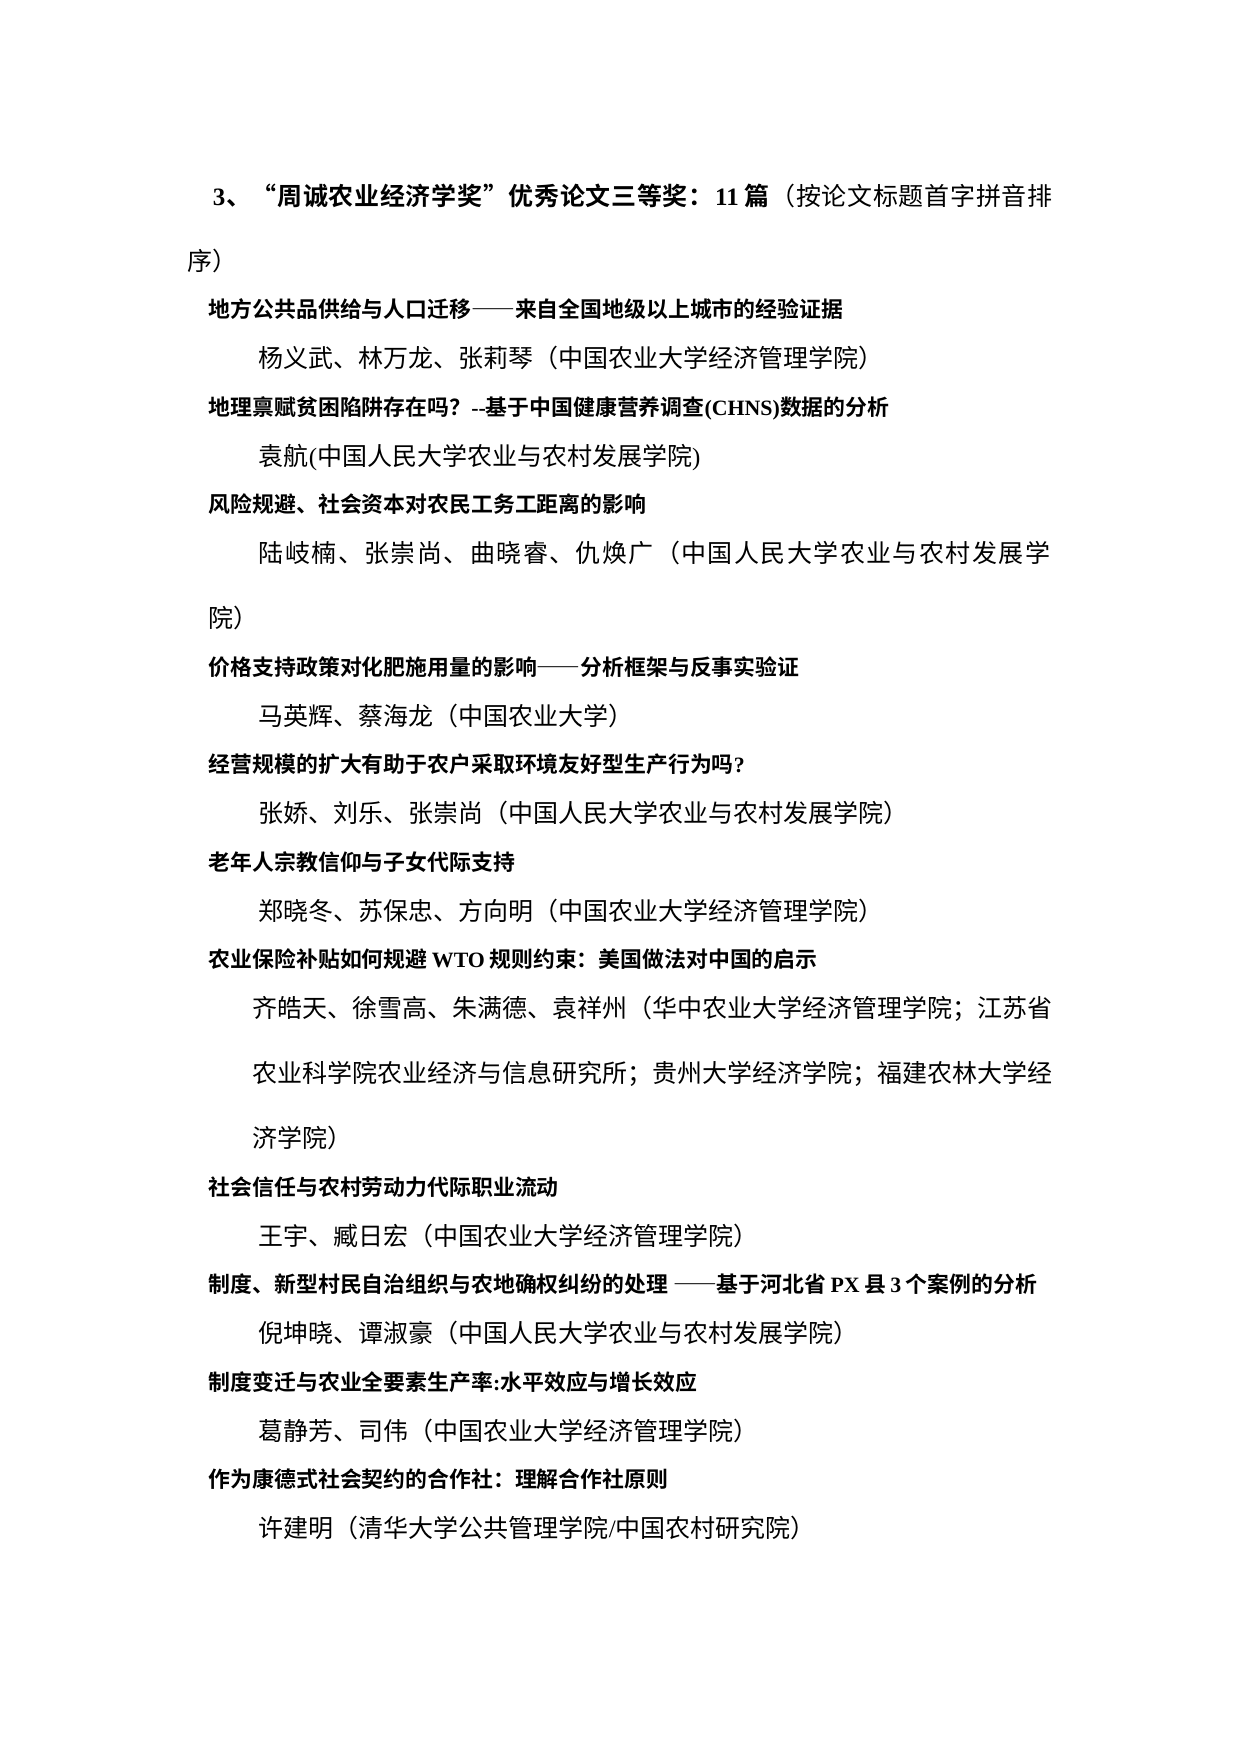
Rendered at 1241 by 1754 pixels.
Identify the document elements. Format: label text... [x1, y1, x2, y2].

text 作为康德式社会契约的合作社：理解合作社原则 [208, 1462, 1053, 1494]
text 马英辉、蔡海龙（中国农业大学） [208, 682, 1053, 747]
text 杨义武、林万龙、张莉琴（中国农业大学经济管理学院） [208, 324, 1053, 389]
text 陆岐楠、张崇尚、曲晓睿、仇焕广（中国人民大学农业与农村发展学院） [208, 519, 1053, 649]
text 老年人宗教信仰与子女代际支持 [208, 844, 1053, 877]
text 倪坤晓、谭淑豪（中国人民大学农业与农村发展学院） [208, 1299, 1053, 1364]
text 经营规模的扩大有助于农户采取环境友好型生产行为吗? [208, 747, 1053, 779]
text 制度变迁与农业全要素生产率:水平效应与增长效应 [208, 1364, 1053, 1397]
text 社会信任与农村劳动力代际职业流动 [208, 1169, 1053, 1202]
text 王宇、臧日宏（中国农业大学经济管理学院） [208, 1202, 1053, 1267]
text 制度、新型村民自治组织与农地确权纠纷的处理 ——基于河北省PX县3个案例的分析 [208, 1267, 1053, 1299]
text 许建明（清华大学公共管理学院/中国农村研究院） [208, 1494, 1053, 1559]
text 价格支持政策对化肥施用量的影响——分析框架与反事实验证 [208, 649, 1053, 682]
text 葛静芳、司伟（中国农业大学经济管理学院） [208, 1397, 1053, 1462]
text 袁航(中国人民大学农业与农村发展学院) [208, 422, 1053, 487]
text 农业保险补贴如何规避WTO规则约束：美国做法对中国的启示 [208, 942, 1053, 974]
text 郑晓冬、苏保忠、方向明（中国农业大学经济管理学院） [208, 877, 1053, 942]
text 地理禀赋贫困陷阱存在吗？--基于中国健康营养调查(CHNS)数据的分析 [208, 389, 1053, 422]
text 3、“周诚农业经济学奖”优秀论文三等奖：11篇（按论文标题首字拼音排序） [187, 162, 1053, 292]
text 风险规避、社会资本对农民工务工距离的影响 [208, 487, 1053, 519]
text 齐皓天、徐雪高、朱满德、袁祥州（华中农业大学经济管理学院；江苏省农业科学院农业经济与信息研究所；贵州大学经济学院；福建农林大学经济学院） [252, 974, 1053, 1169]
text 张娇、刘乐、张崇尚（中国人民大学农业与农村发展学院） [208, 779, 1053, 844]
text 地方公共品供给与人口迁移——来自全国地级以上城市的经验证据 [208, 292, 1053, 324]
